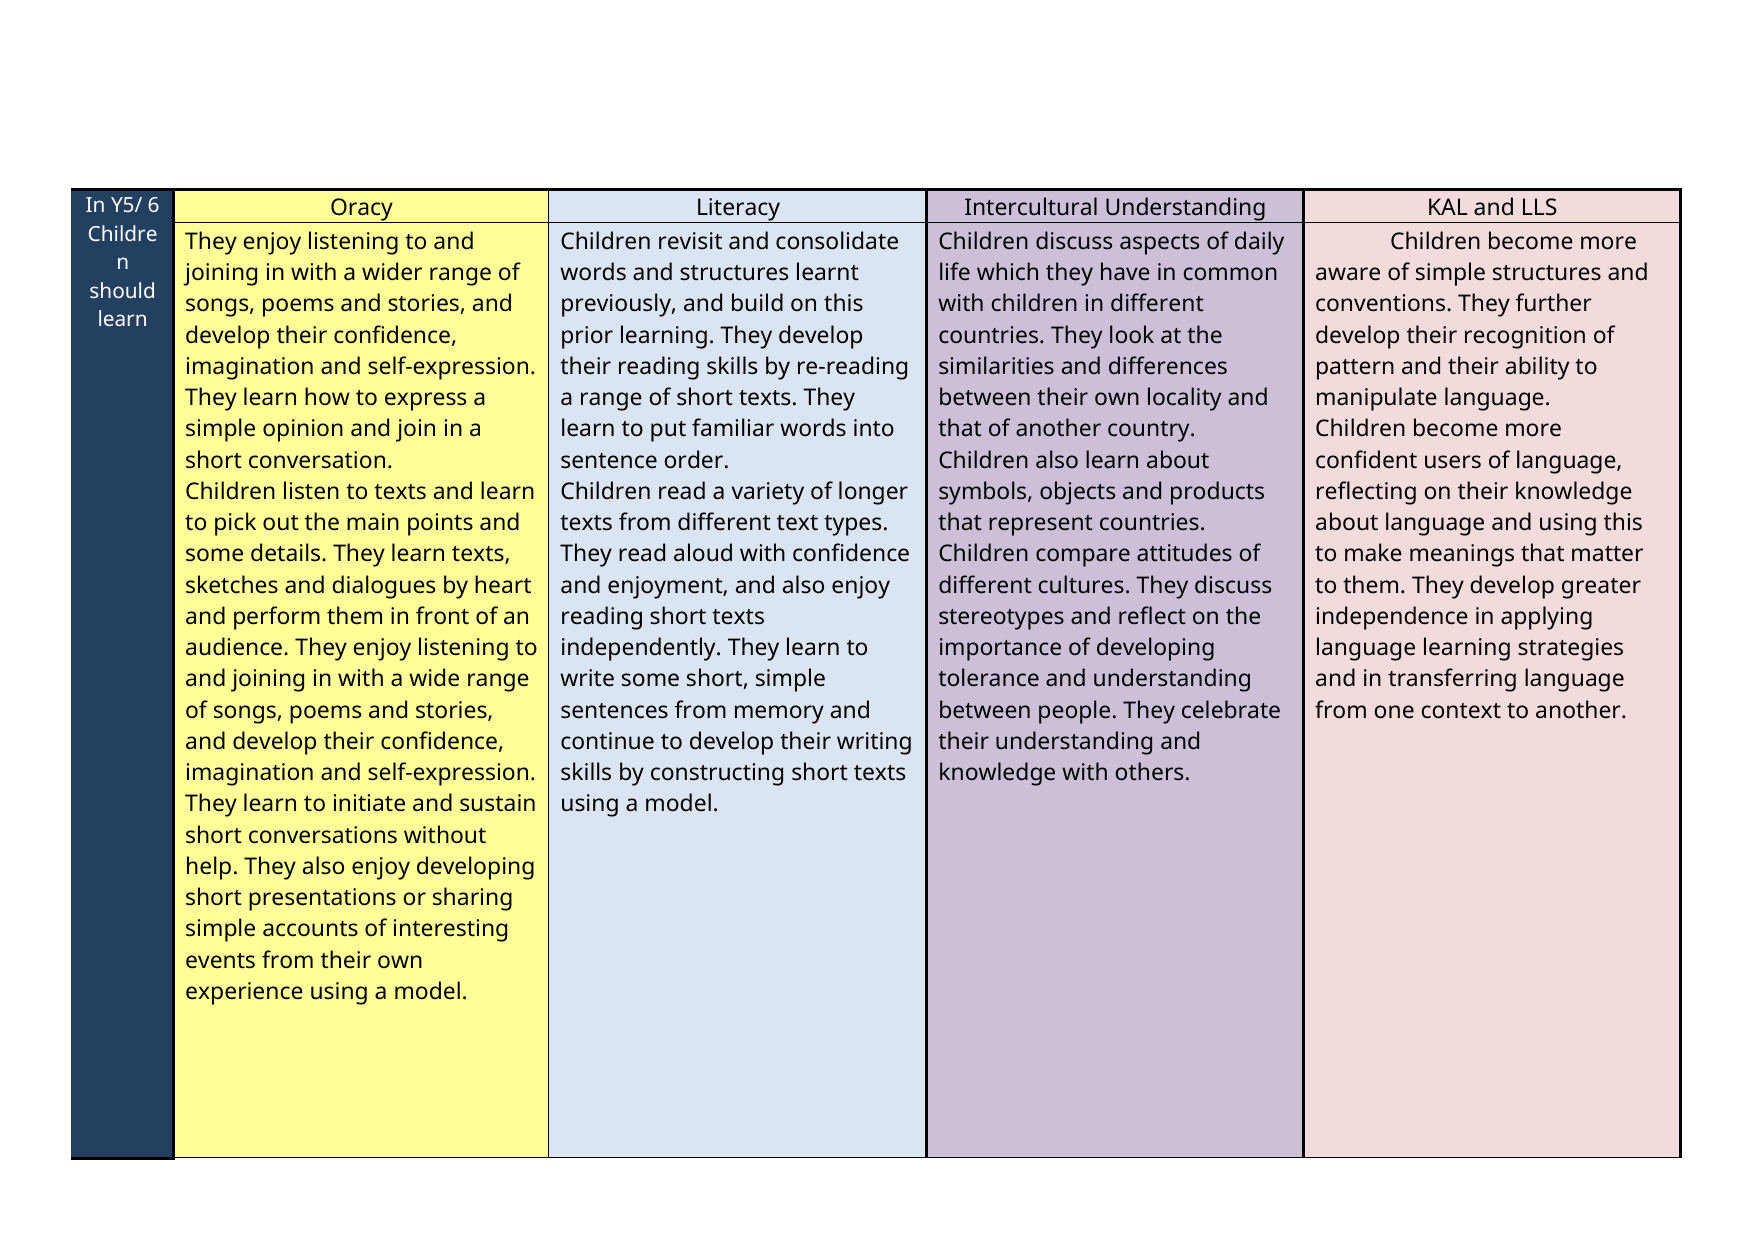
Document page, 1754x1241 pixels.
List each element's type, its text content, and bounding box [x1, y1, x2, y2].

table_header Intercultural Understanding [928, 191, 1302, 222]
table_cell Children become more aware of simple structures and conventions. They further develop their recognition of pattern and their ability to manipulate language. Children become more confident users of language, reflecting on their knowledge about language and using this to make meanings that matter to them. They develop greater independence in applying language learning strategies and in transferring language from one context to another. [1305, 223, 1679, 1157]
table_cell Children revisit and consolidate words and structures learnt previously, and build on this prior learning. They develop their reading skills by re-reading a range of short texts. They learn to put familiar words into sentence order. Children read a variety of longer texts from different text types. They read aloud with confidence and enjoyment, and also enjoy reading short texts independently. They learn to write some short, simple sentences from memory and continue to develop their writing skills by constructing short texts using a model. [549, 223, 925, 1157]
table_header KAL and LLS [1305, 191, 1679, 222]
table_header In Y5/ 6 Children should learn [71, 191, 172, 1157]
table_header Literacy [549, 191, 925, 222]
table_cell Children discuss aspects of daily life which they have in common with children in different countries. They look at the similarities and differences between their own locality and that of another country. Children also learn about symbols, objects and products that represent countries. Children compare attitudes of different cultures. They discuss stereotypes and reflect on the importance of developing tolerance and understanding between people. They celebrate their understanding and knowledge with others. [928, 223, 1302, 1157]
table_cell They enjoy listening to and joining in with a wider range of songs, poems and stories, and develop their confidence, imagination and self-expression. They learn how to express a simple opinion and join in a short conversation. Children listen to texts and learn to pick out the main points and some details. They learn texts, sketches and dialogues by heart and perform them in front of an audience. They enjoy listening to and joining in with a wide range of songs, poems and stories, and develop their confidence, imagination and self-expression. They learn to initiate and sustain short conversations without help. They also enjoy developing short presentations or sharing simple accounts of interesting events from their own experience using a model. [175, 223, 548, 1157]
table_header Oracy [175, 191, 548, 222]
